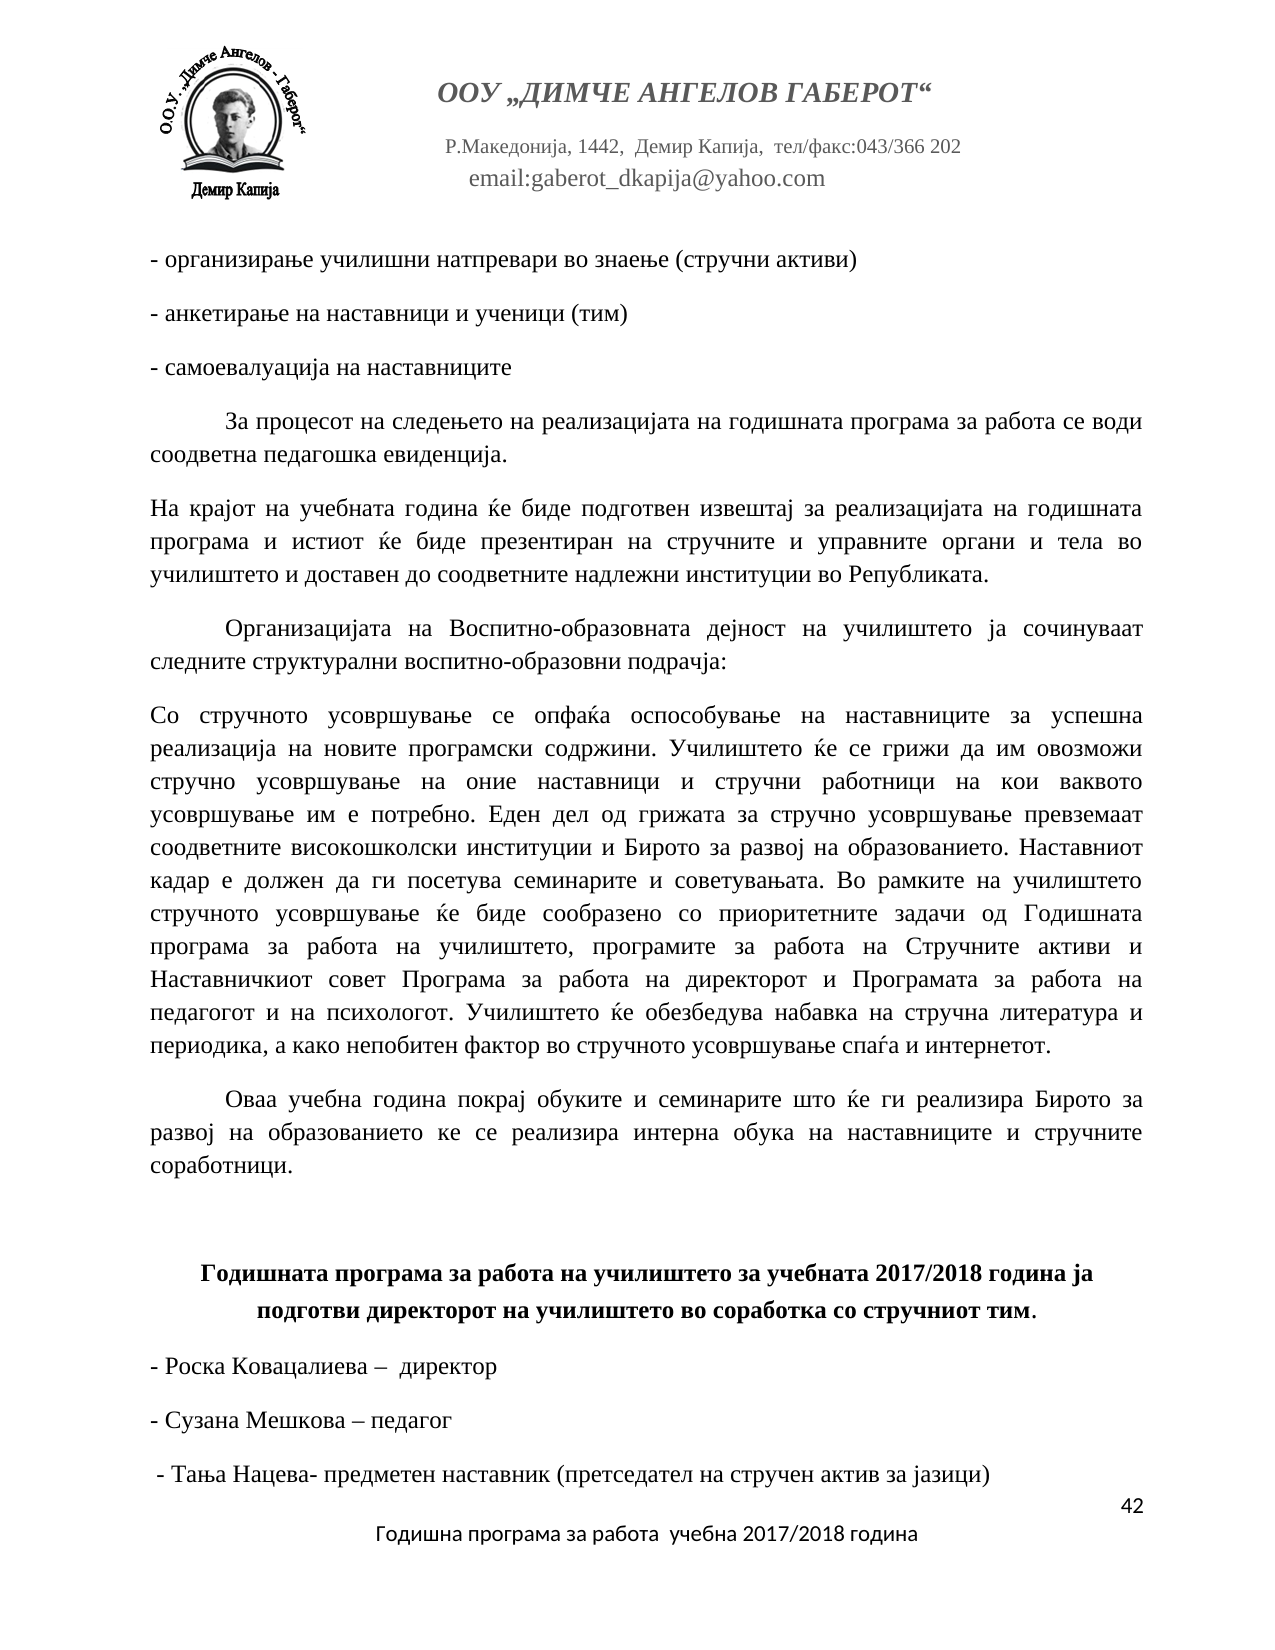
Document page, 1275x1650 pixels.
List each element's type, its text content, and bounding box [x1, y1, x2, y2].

text - Сузана Мешкова – педагог [150, 1405, 1144, 1434]
text - анкетирање на наставници и ученици (тим) [150, 298, 1144, 327]
text - Тања Нацева- предметен наставник (претседател на стручен актив за јазици) [150, 1459, 1144, 1488]
text Со стручното усовршување се опфаќа оспособување на наставниците за успешна реализација на новите програмски содржини. Училиштето ќе се грижи да им овозможи стручно усовршување на оние наставници и стручни работници на кои ваквото усовршување им е потребно. Еден дел од грижата за стручно усовршување превземаат соодветните високошколски институции и Бирото за развој на образованието. Наставниот кадар е должен да ги посетува семинарите и советувањата. Во рамките на училиштето стручното усовршување ќе биде сообразено со приоритетните задачи од Годишната програма за работа на училиштето, програмите за работа на Стручните активи и Наставничкиот совет Програма за работа на директорот и Програмата за работа на педагогот и на психологот. Училиштето ќе обезбедува набавка на стручна литература и периодика, а како непобитен фактор во стручното усовршување спаѓа и интернетот. [150, 700, 1144, 1059]
text - Роска Ковацалиева – директор [150, 1351, 1144, 1380]
text Годишната програма за работа на училиштето за учебната 2017/2018 година ја подготви директорот на училиштето во соработка со стручниот тим. [150, 1258, 1144, 1326]
text - организирање училишни натпревари во знаење (стручни активи) [150, 244, 1144, 273]
text - самоевалуација на наставниците [150, 352, 1144, 381]
text Организацијата на Воспитно-образовната дејност на училиштето ја сочинуваат следните структурални воспитно-образовни подрачја: [150, 613, 1144, 675]
text Оваа учебна година покрај обуките и семинарите што ќе ги реализира Бирото за развој на образованието ке се реализира интерна обука на наставниците и стручните соработници. [150, 1084, 1144, 1179]
text За процесот на следењето на реализацијата на годишната програма за работа се води соодветна педагошка евиденција. [150, 406, 1144, 468]
text На крајот на учебната година ќе биде подготвен извештај за реализацијата на годишната програма и истиот ќе биде презентиран на стручните и управните органи и тела во училиштето и доставен до соодветните надлежни институции во Републиката. [150, 493, 1144, 588]
picture [150, 37, 314, 207]
